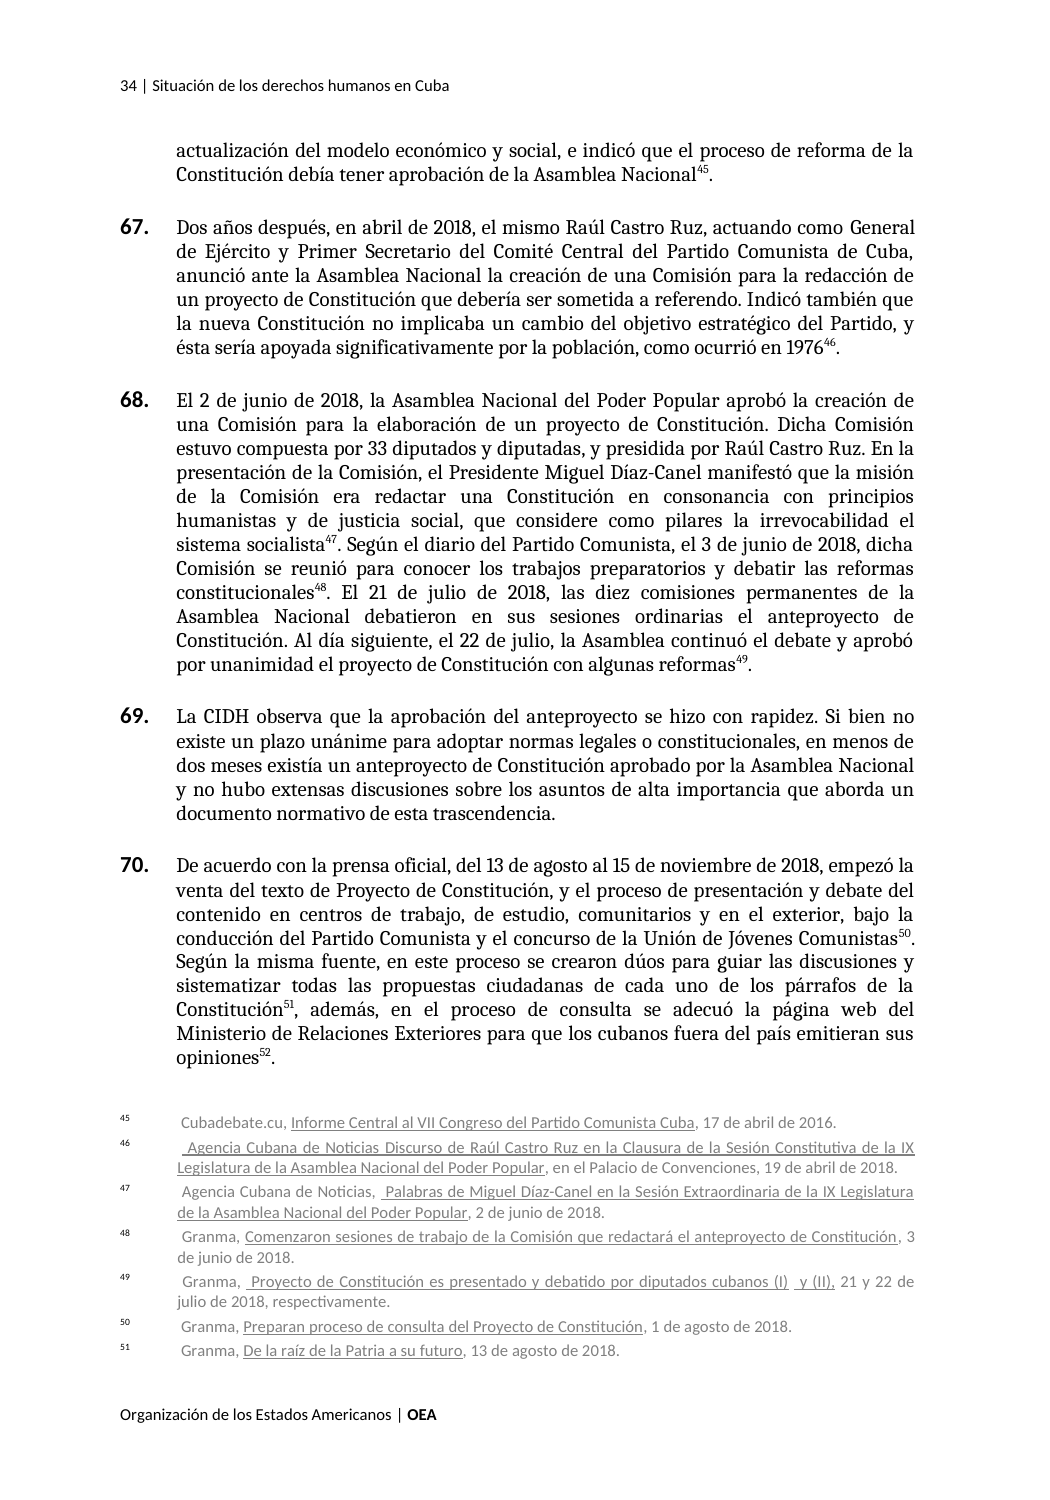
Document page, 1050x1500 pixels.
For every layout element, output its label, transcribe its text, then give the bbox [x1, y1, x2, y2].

list La CIDH observa que la aprobación del anteproyecto se hizo con rapidez. Si bien no existe un plazo unánime para adoptar normas legales o constitucionales, en menos de dos meses existía un anteproyecto de Constitución aprobado por la Asamblea Nacional y no hubo extensas discusiones sobre los asuntos de alta importancia que aborda un documento normativo de esta trascendencia. [120, 701, 915, 825]
list De acuerdo con la prensa oficial, del 13 de agosto al 15 de noviembre de 2018, empezó la venta del texto de Proyecto de Constitución, y el proceso de presentación y debate del contenido en centros de trabajo, de estudio, comunitarios y en el exterior, bajo la conducción del Partido Comunista y el concurso de la Unión de Jóvenes Comunistas. Según la misma fuente, en este proceso se crearon dúos para guiar las discusiones y sistematizar todas las propuestas ciudadanas de cada uno de los párrafos de la Constitución, además, en el proceso de consulta se adecuó la página web del Ministerio de Relaciones Exteriores para que los cubanos fuera del país emitieran sus opiniones. [120, 850, 915, 1070]
list Dos años después, en abril de 2018, el mismo Raúl Castro Ruz, actuando como General de Ejército y Primer Secretario del Comité Central del Partido Comunista de Cuba, anunció ante la Asamblea Nacional la creación de una Comisión para la redacción de un proyecto de Constitución que debería ser sometida a referendo. Indicó también que la nueva Constitución no implicaba un cambio del objetivo estratégico del Partido, y ésta sería apoyada significativamente por la población, como ocurrió en 1976. [120, 212, 915, 360]
list El 2 de junio de 2018, la Asamblea Nacional del Poder Popular aprobó la creación de una Comisión para la elaboración de un proyecto de Constitución. Dicha Comisión estuvo compuesta por 33 diputados y diputadas, y presidida por Raúl Castro Ruz. En la presentación de la Comisión, el Presidente Miguel Díaz-Canel manifestó que la misión de la Comisión era redactar una Constitución en consonancia con principios humanistas y de justicia social, que considere como pilares la irrevocabilidad el sistema socialista. Según el diario del Partido Comunista, el 3 de junio de 2018, dicha Comisión se reunió para conocer los trabajos preparatorios y debatir las reformas constitucionales. El 21 de julio de 2018, las diez comisiones permanentes de la Asamblea Nacional debatieron en sus sesiones ordinarias el anteproyecto de Constitución. Al día siguiente, el 22 de julio, la Asamblea continuó el debate y aprobó por unanimidad el proyecto de Constitución con algunas reformas. [120, 385, 915, 676]
